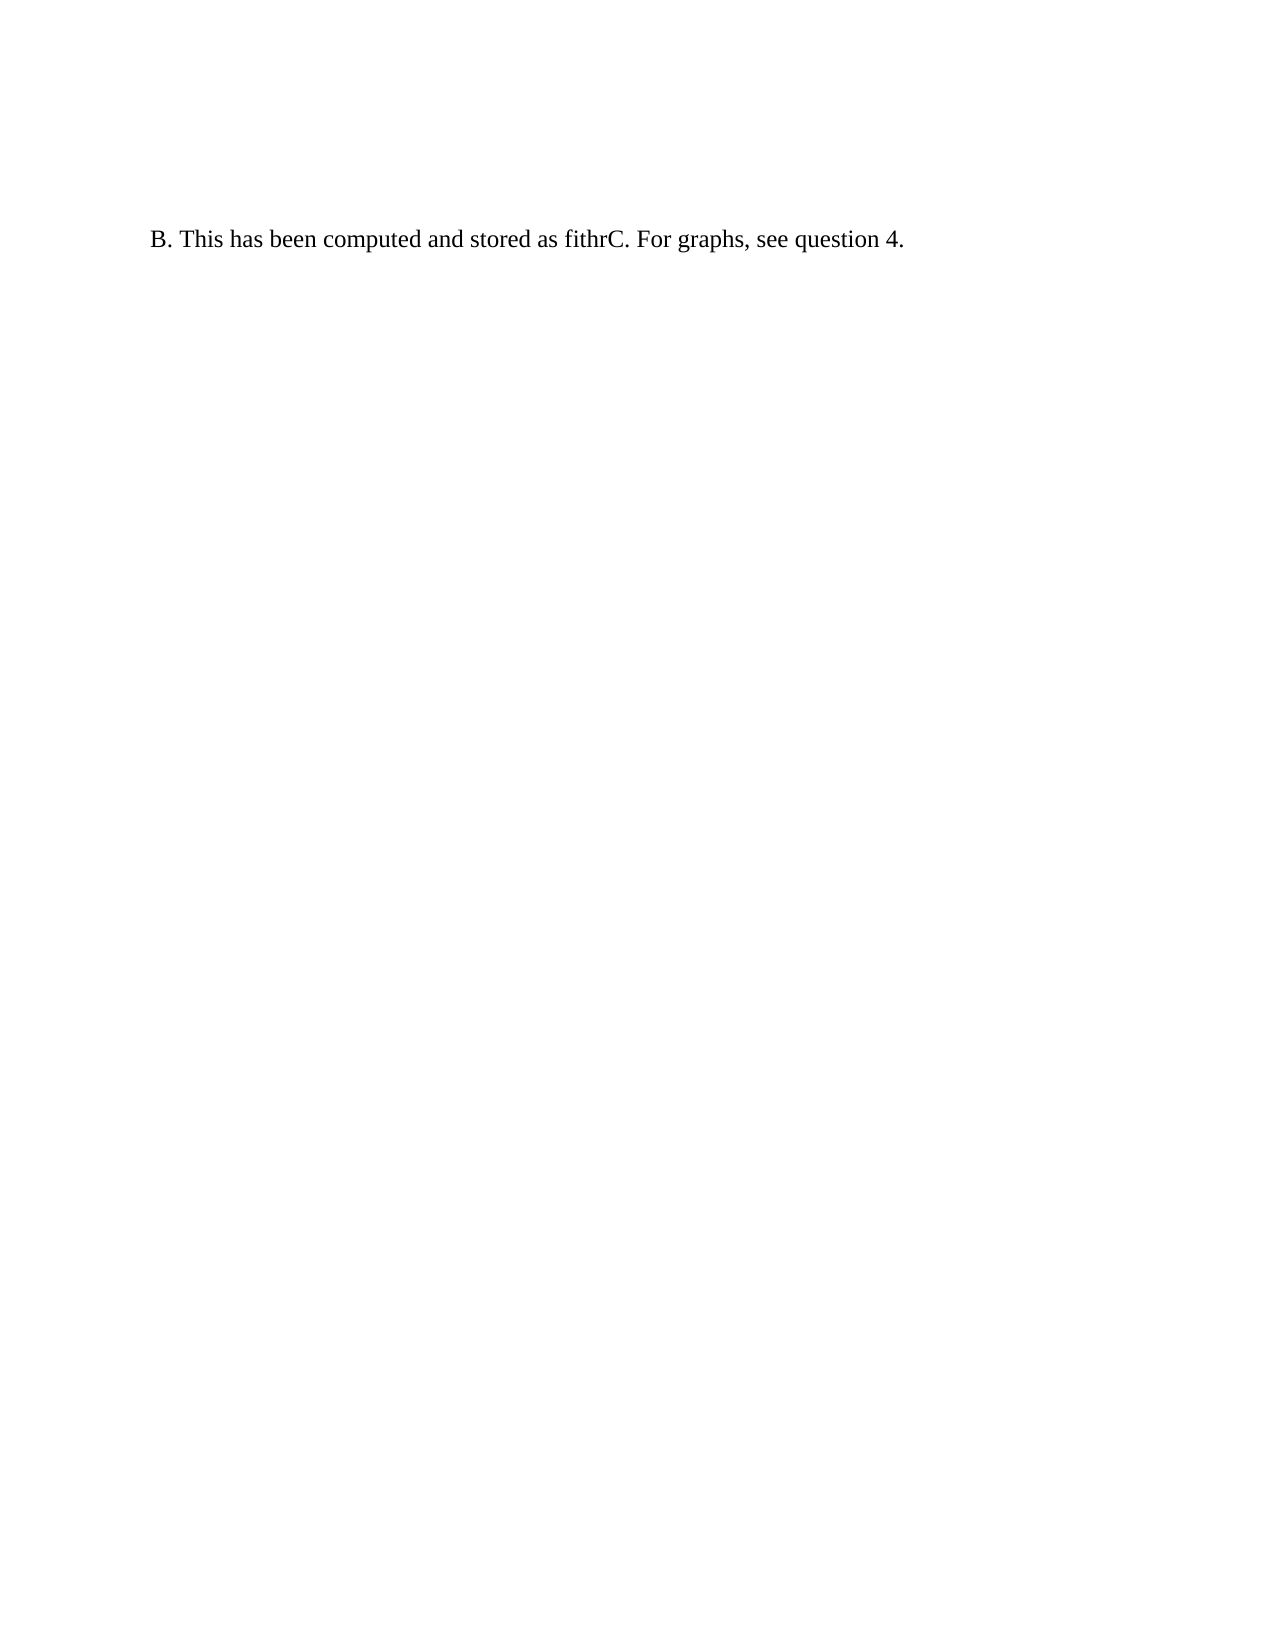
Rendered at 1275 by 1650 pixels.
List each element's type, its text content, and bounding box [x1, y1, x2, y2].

text B. This has been computed and stored as fithrC. For graphs, see question 4. [150, 224, 1125, 253]
